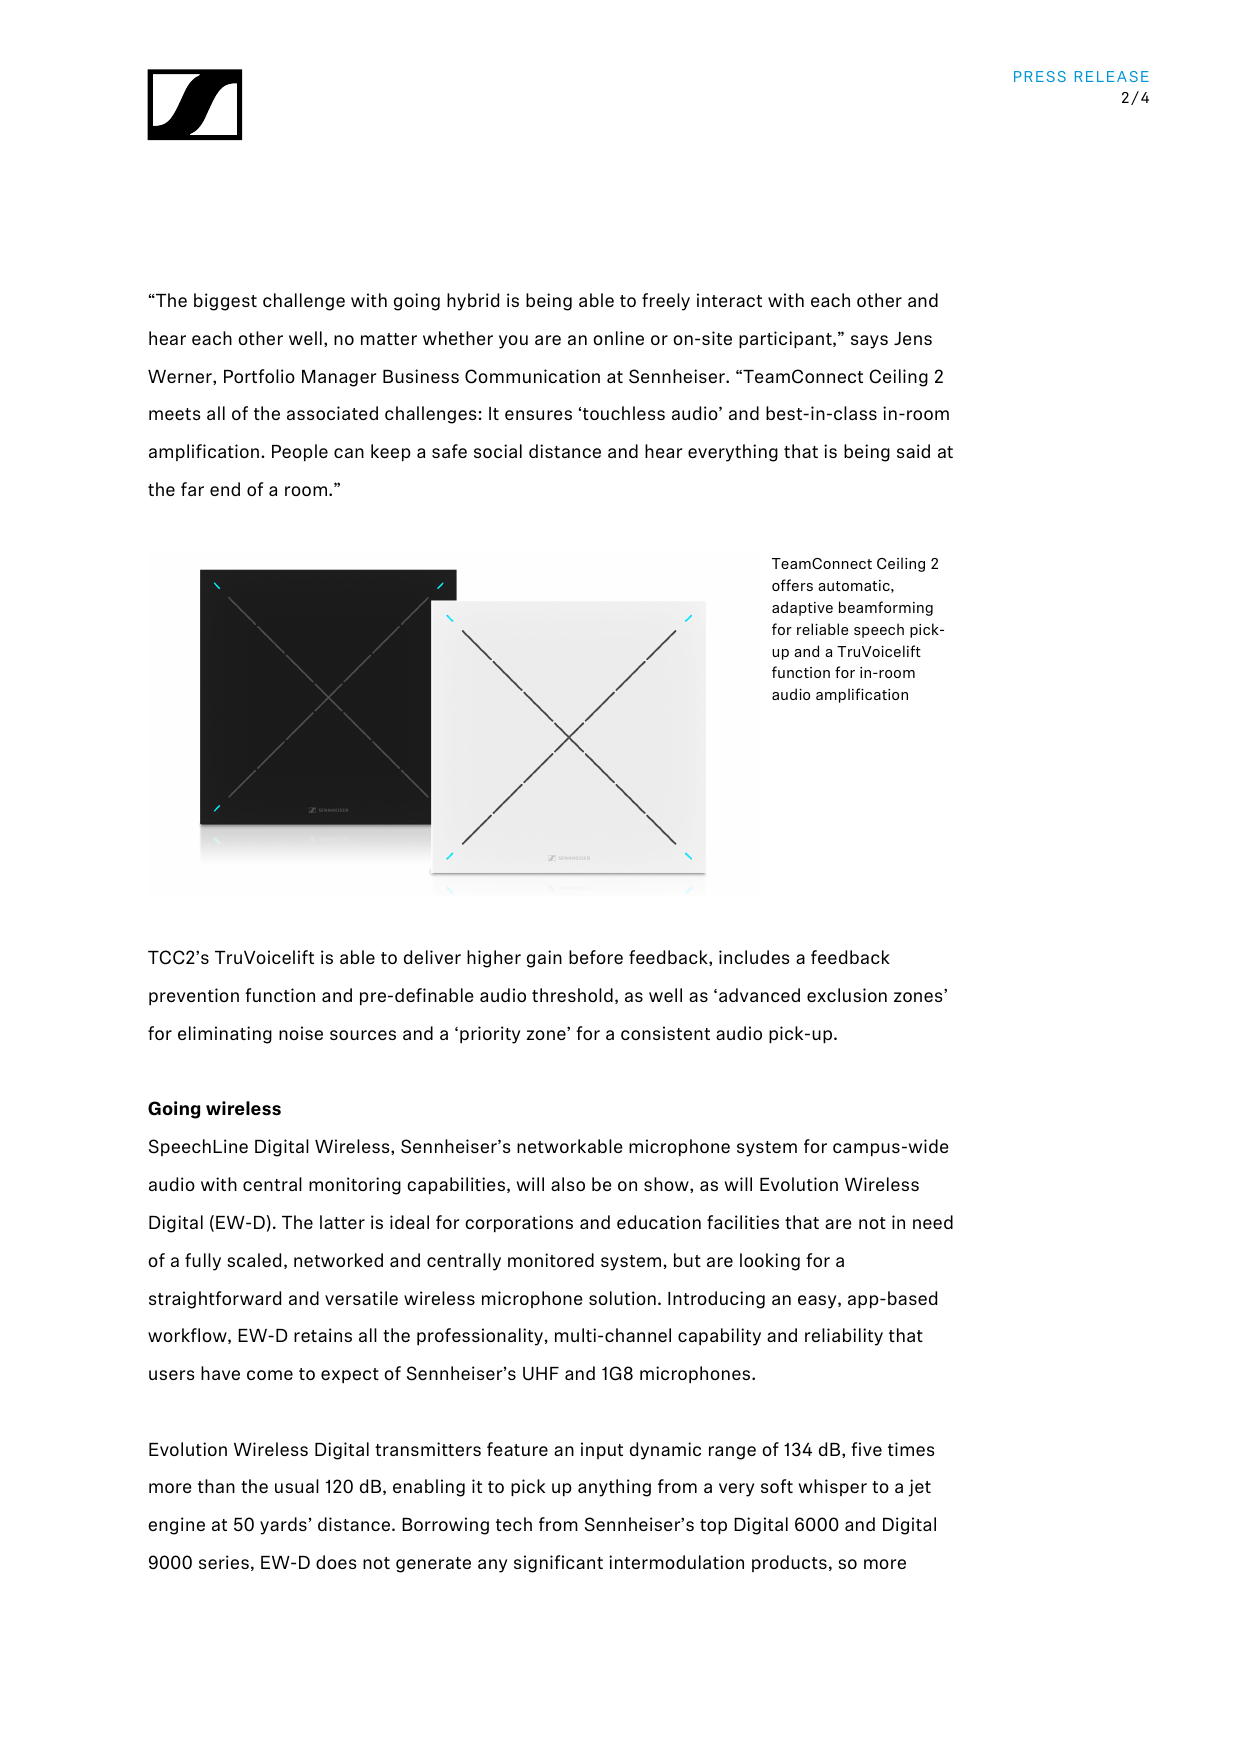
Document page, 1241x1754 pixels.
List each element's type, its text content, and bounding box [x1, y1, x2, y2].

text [148, 1436, 968, 1574]
text TCC2’s TruVoicelift is able to deliver higher gain before feedback, includes a feedback prevention function and pre-definable audio threshold, as well as ‘advanced exclusion zones’ for eliminating noise sources and a ‘priority zone’ for a consistent audio pick-up. [148, 944, 968, 1045]
text SpeechLine Digital Wireless, Sennheiser’s networkable microphone system for campus-wide audio with central monitoring capabilities, will also be on show, as will Evolution Wireless Digital (EW-D). The latter is ideal for corporations and education facilities that are not in need of a fully scaled, networked and centrally monitored system, but are looking for a straightforward and versatile wireless microphone solution. Introducing an easy, app-based workflow, EW-D retains all the professionality, multi-channel capability and reliability that users have come to expect of Sennheiser’s UHF and 1G8 microphones. [148, 1133, 968, 1385]
picture [147, 551, 760, 896]
text Going wireless [148, 1095, 968, 1121]
text “The biggest challenge with going hybrid is being able to freely interact with each other and hear each other well, no matter whether you are an online or on-site participant,” says Jens Werner, Portfolio Manager Business Communication at Sennheiser. “TeamConnect Ceiling 2 meets all of the associated challenges: It ensures ‘touchless audio’ and best-in-class in-room amplification. People can keep a safe social distance and hear everything that is being said at the far end of a room.” [148, 287, 968, 501]
table_header TeamConnect Ceiling 2 offers automatic, adaptive beamforming for reliable speech pick-up and a TruVoicelift function for in-room audio amplification [771, 552, 968, 906]
table_header [148, 552, 771, 906]
